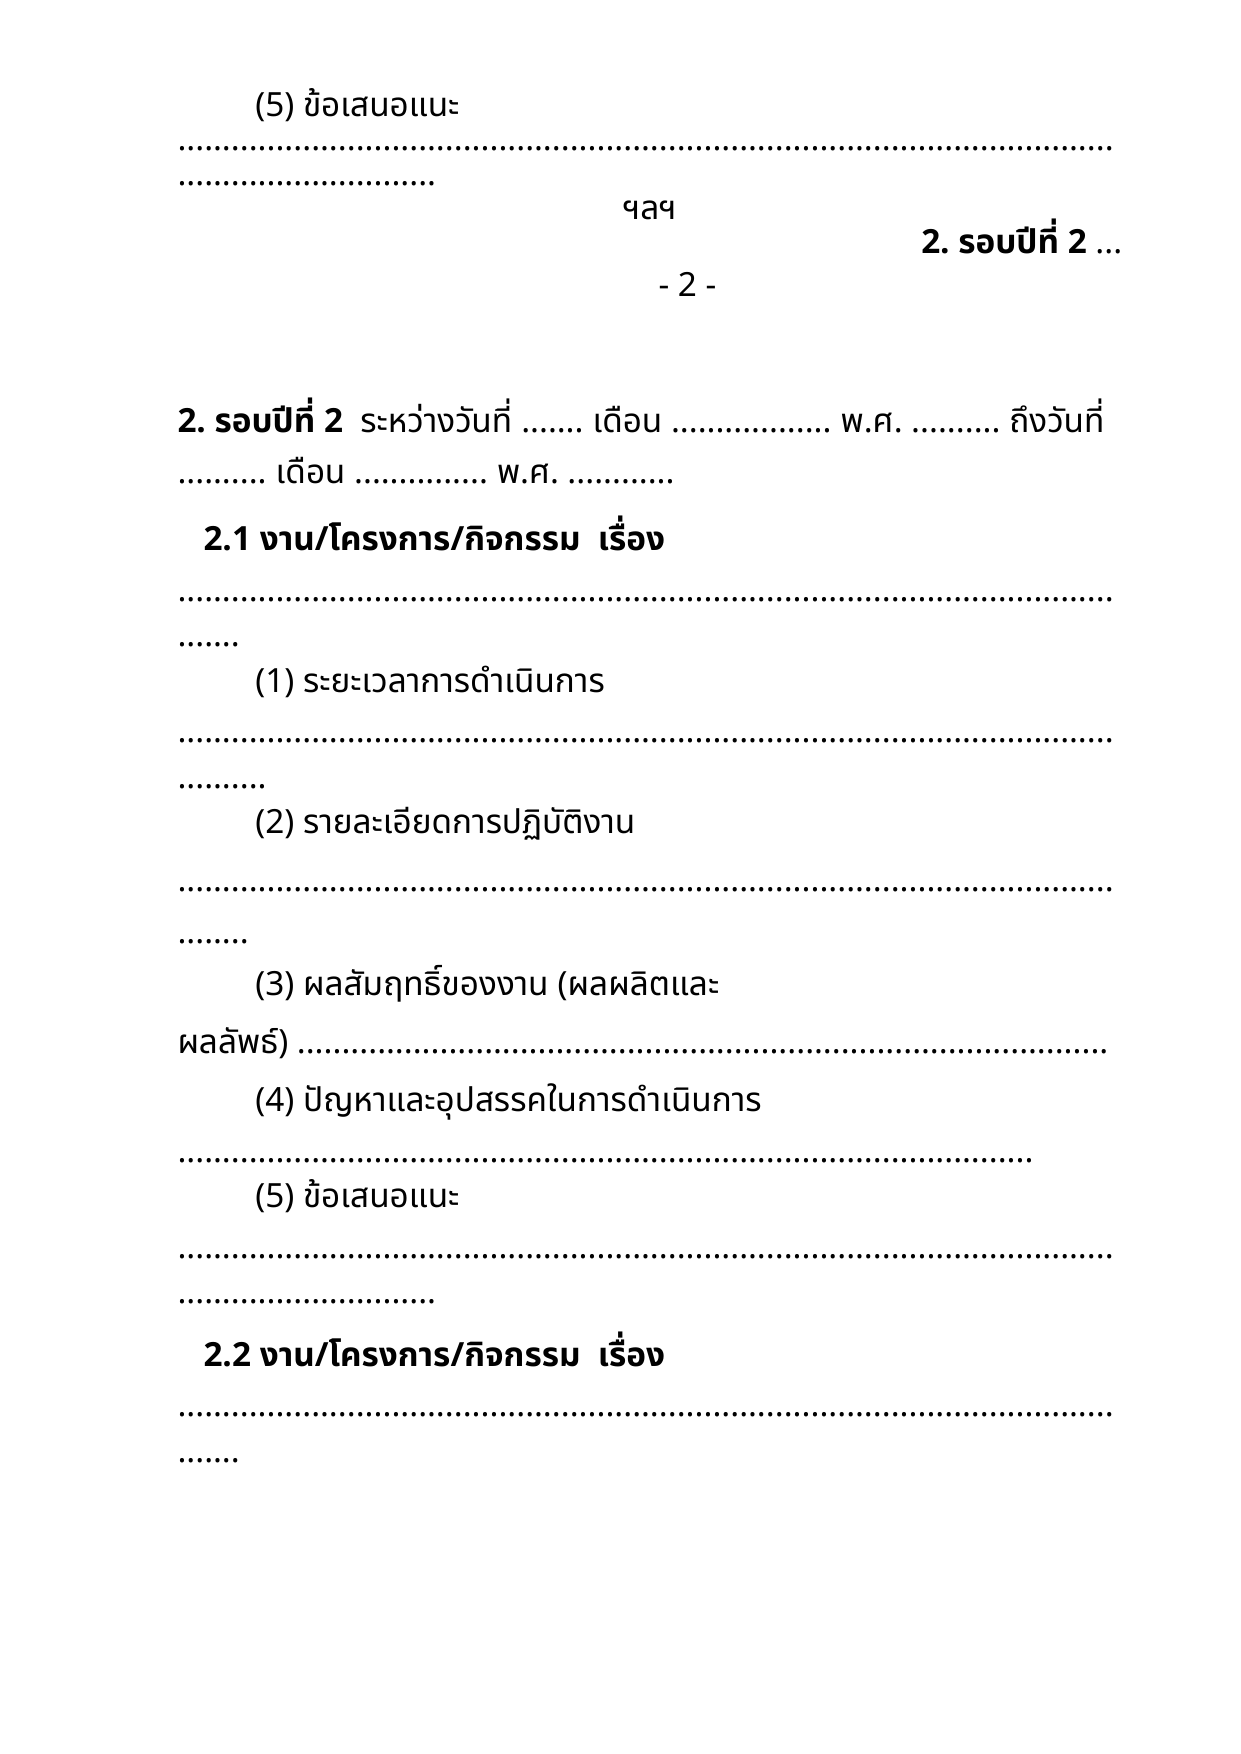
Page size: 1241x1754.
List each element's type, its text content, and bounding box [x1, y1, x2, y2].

text ฯลฯ [177, 192, 1122, 226]
text (4) ปัญหาและอุปสรรคในการดำเนินการ ................................................................................................ [177, 1076, 1122, 1172]
text 2. รอบปีที่ 2 ... [177, 226, 1122, 261]
text (2) รายละเอียดการปฏิบัติงาน ................................................................................................................. [177, 798, 1122, 953]
text (5) ข้อเสนอแนะ ...................................................................................................................................... [177, 89, 1122, 192]
text 2. รอบปีที่ 2 ระหว่างวันที่ ....... เดือน .................. พ.ศ. .......... ถึงวันที่ .......... เดือน ............... พ.ศ. ............ [177, 397, 1122, 498]
text 2.2 งาน/โครงการ/กิจกรรม เรื่อง ................................................................................................................ [177, 1331, 1122, 1472]
text (1) ระยะเวลาการดำเนินการ ................................................................................................................... [177, 657, 1122, 798]
text 2.1 งาน/โครงการ/กิจกรรม เรื่อง ................................................................................................................ [177, 515, 1122, 657]
list - 2 - [252, 261, 1122, 306]
text (3) ผลสัมฤทธิ์ของงาน (ผลผลิตและผลลัพธ์) ........................................................................................... [177, 960, 1122, 1068]
text (5) ข้อเสนอแนะ ...................................................................................................................................... [177, 1172, 1122, 1313]
